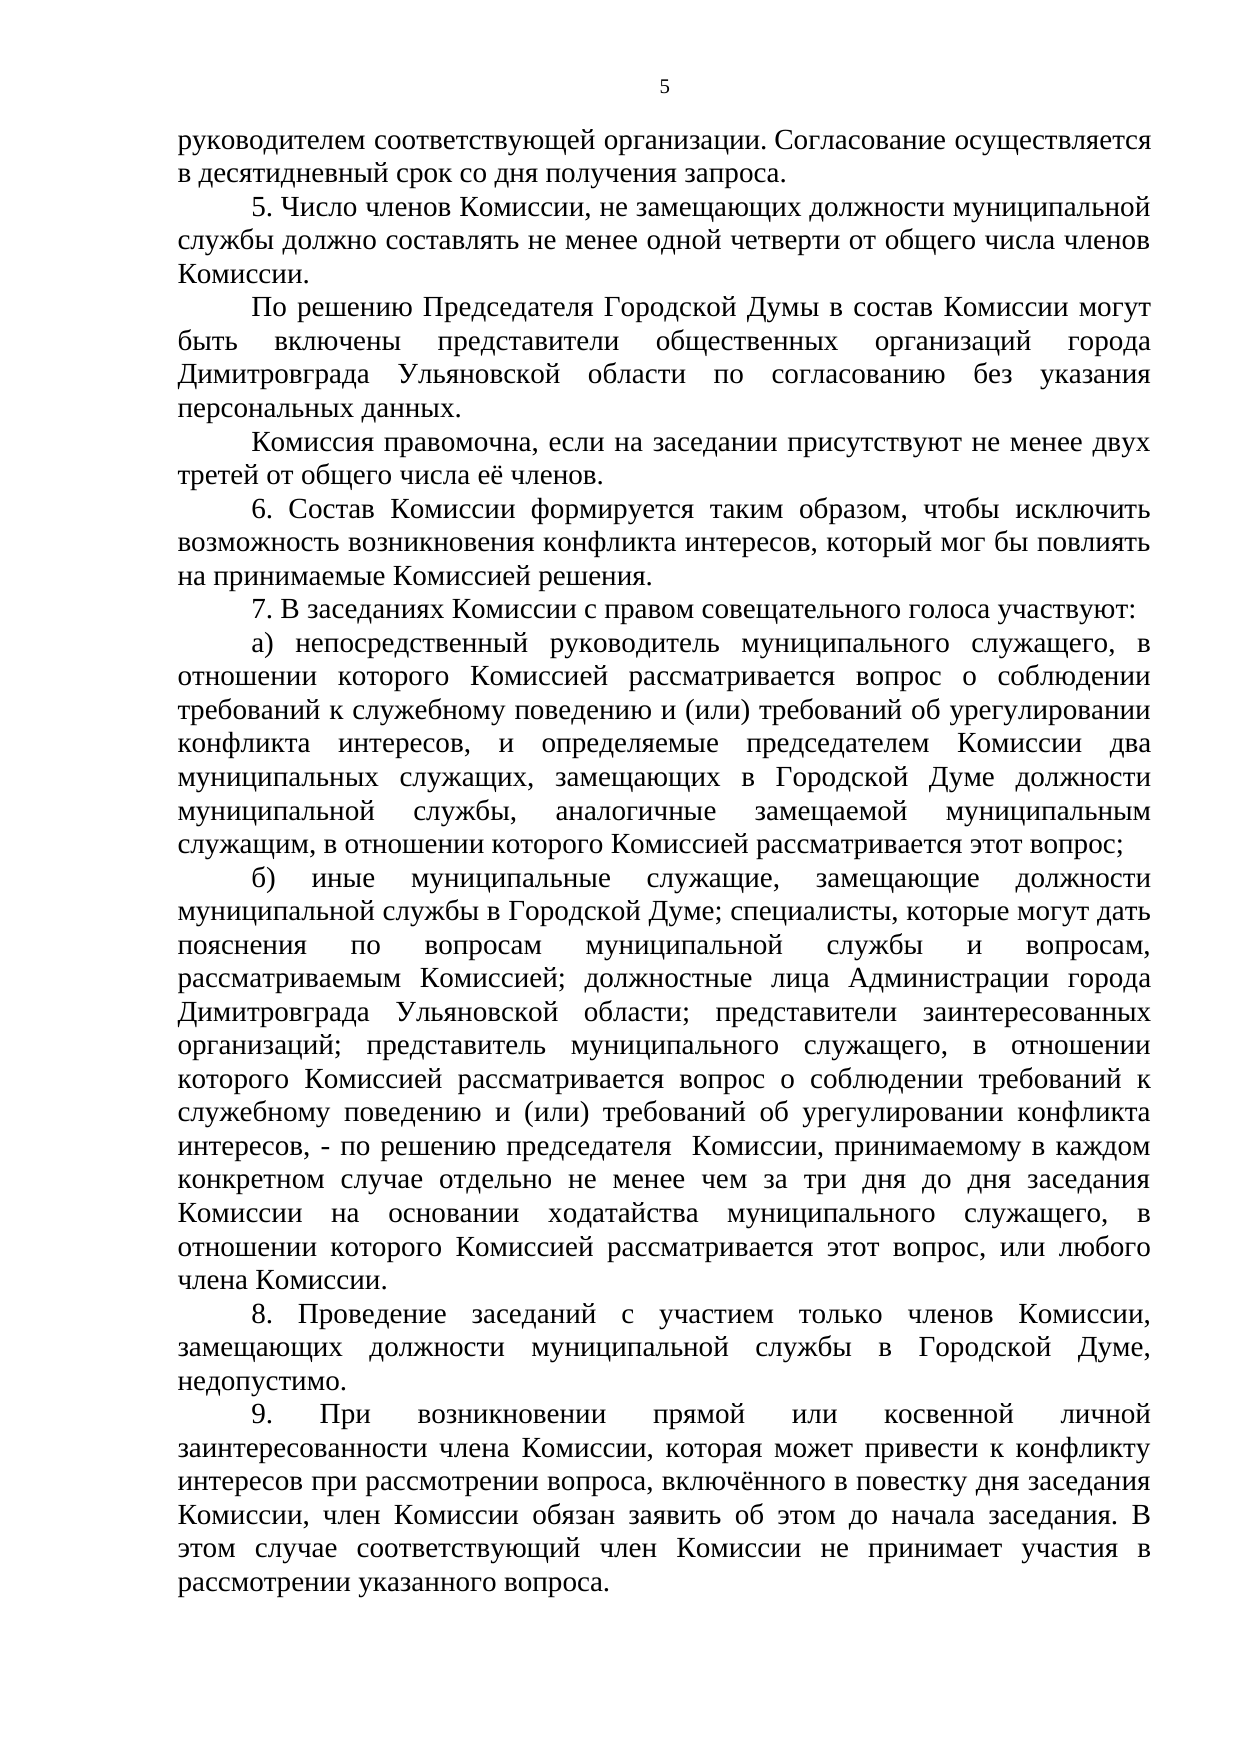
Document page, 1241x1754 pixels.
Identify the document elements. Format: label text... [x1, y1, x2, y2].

text 8. Проведение заседаний с участием только членов Комиссии, замещающих должности муниципальной службы в Городской Думе, недопустимо. [177, 1296, 1152, 1396]
text а) непосредственный руководитель муниципального служащего, в отношении которого Комиссией рассматривается вопрос о соблюдении требований к служебному поведению и (или) требований об урегулировании конфликта интересов, и определяемые председателем Комиссии два муниципальных служащих, замещающих в Городской Думе должности муниципальной службы, аналогичные замещаемой муниципальным служащим, в отношении которого Комиссией рассматривается этот вопрос; [177, 625, 1152, 860]
text 9. При возникновении прямой или косвенной личной заинтересованности члена Комиссии, которая может привести к конфликту интересов при рассмотрении вопроса, включённого в повестку дня заседания Комиссии, член Комиссии обязан заявить об этом до начала заседания. В этом случае соответствующий член Комиссии не принимает участия в рассмотрении указанного вопроса. [177, 1396, 1152, 1598]
text По решению Председателя Городской Думы в состав Комиссии могут быть включены представители общественных организаций города Димитровграда Ульяновской области по согласованию без указания персональных данных. [177, 289, 1152, 424]
text 6. Состав Комиссии формируется таким образом, чтобы исключить возможность возникновения конфликта интересов, который мог бы повлиять на принимаемые Комиссией решения. [177, 491, 1152, 591]
text 7. В заседаниях Комиссии с правом совещательного голоса участвуют: [177, 591, 1152, 625]
text б) иные муниципальные служащие, замещающие должности муниципальной службы в Городской Думе; специалисты, которые могут дать пояснения по вопросам муниципальной службы и вопросам, рассматриваемым Комиссией; должностные лица Администрации города Димитровграда Ульяновской области; представители заинтересованных организаций; представитель муниципального служащего, в отношении которого Комиссией рассматривается вопрос о соблюдении требований к служебному поведению и (или) требований об урегулировании конфликта интересов, - по решению председателя Комиссии, принимаемому в каждом конкретном случае отдельно не менее чем за три дня до дня заседания Комиссии на основании ходатайства муниципального служащего, в отношении которого Комиссией рассматривается этот вопрос, или любого члена Комиссии. [177, 860, 1152, 1296]
text Комиссия правомочна, если на заседании присутствуют не менее двух третей от общего числа её членов. [177, 424, 1152, 491]
text 5. Число членов Комиссии, не замещающих должности муниципальной службы должно составлять не менее одной четверти от общего числа членов Комиссии. [177, 189, 1152, 289]
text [177, 122, 1152, 189]
